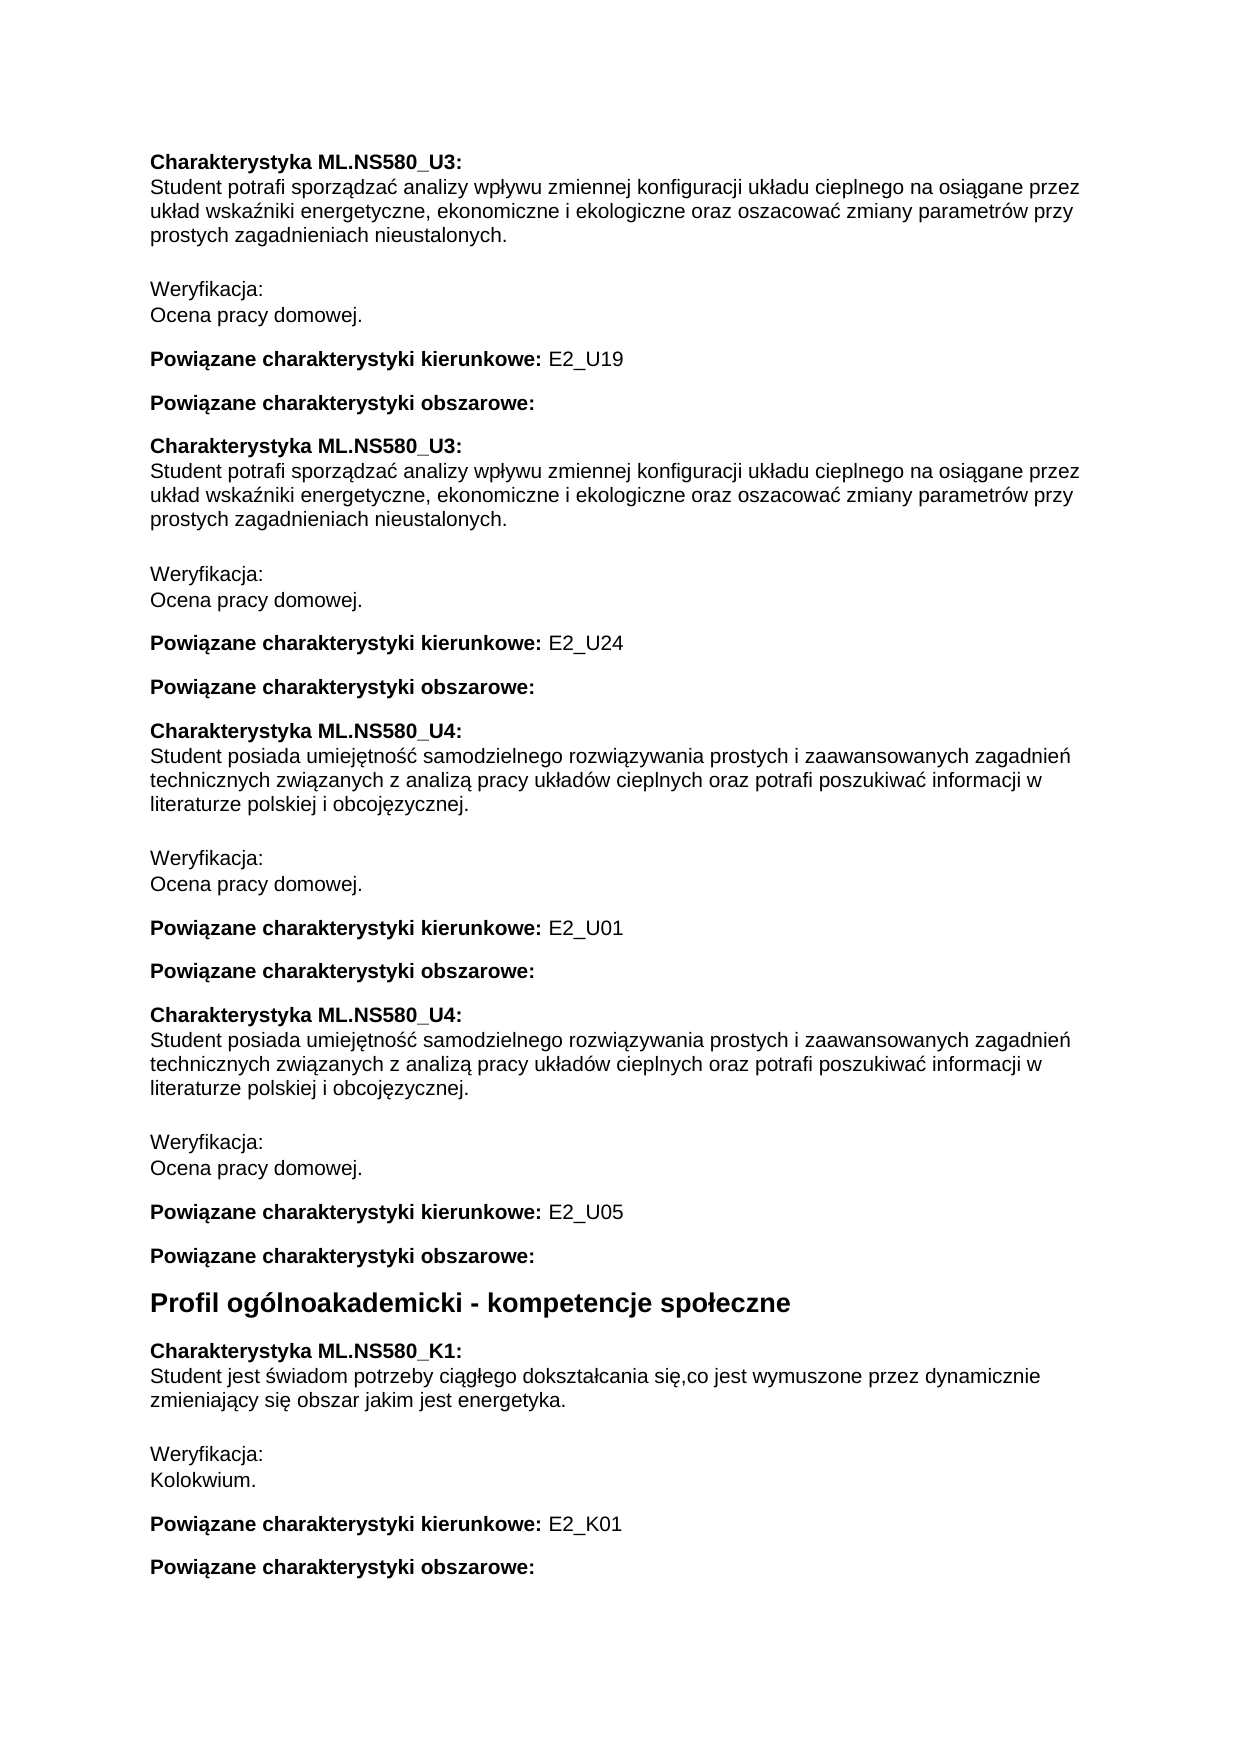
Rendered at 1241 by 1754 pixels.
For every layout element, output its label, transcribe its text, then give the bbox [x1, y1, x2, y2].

text Powiązane charakterystyki obszarowe: [150, 391, 1090, 414]
text Weryfikacja: [150, 1130, 1090, 1154]
text Powiązane charakterystyki obszarowe: [150, 1555, 1090, 1579]
text Charakterystyka ML.NS580_U4: [150, 719, 1090, 743]
text Charakterystyka ML.NS580_U3: [150, 150, 1090, 174]
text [150, 175, 1090, 271]
text Weryfikacja: [150, 277, 1090, 301]
text Powiązane charakterystyki kierunkowe: E2_U01 [150, 916, 1090, 939]
text Kolokwium. [150, 1468, 1090, 1492]
text Powiązane charakterystyki kierunkowe: E2_U05 [150, 1200, 1090, 1224]
text Student posiada umiejętność samodzielnego rozwiązywania prostych i zaawansowanych zagadnień technicznych związanych z analizą pracy układów cieplnych oraz potrafi poszukiwać informacji w literaturze polskiej i obcojęzycznej. [150, 1028, 1090, 1124]
text Powiązane charakterystyki obszarowe: [150, 675, 1090, 699]
text Weryfikacja: [150, 846, 1090, 870]
text Weryfikacja: [150, 561, 1090, 585]
text Powiązane charakterystyki kierunkowe: E2_K01 [150, 1511, 1090, 1535]
text Ocena pracy domowej. [150, 587, 1090, 611]
text Student jest świadom potrzeby ciągłego dokształcania się,co jest wymuszone przez dynamicznie zmieniający się obszar jakim jest energetyka. [150, 1363, 1090, 1435]
text Ocena pracy domowej. [150, 1156, 1090, 1180]
text Weryfikacja: [150, 1442, 1090, 1466]
text Powiązane charakterystyki obszarowe: [150, 1244, 1090, 1268]
subtitle Profil ogólnoakademicki - kompetencje społeczne [150, 1287, 1090, 1319]
text Charakterystyka ML.NS580_U3: [150, 434, 1090, 458]
text Powiązane charakterystyki obszarowe: [150, 959, 1090, 983]
text Charakterystyka ML.NS580_U4: [150, 1003, 1090, 1027]
text Ocena pracy domowej. [150, 303, 1090, 327]
text Powiązane charakterystyki kierunkowe: E2_U19 [150, 347, 1090, 371]
text Ocena pracy domowej. [150, 872, 1090, 896]
text Powiązane charakterystyki kierunkowe: E2_U24 [150, 631, 1090, 655]
text Student posiada umiejętność samodzielnego rozwiązywania prostych i zaawansowanych zagadnień technicznych związanych z analizą pracy układów cieplnych oraz potrafi poszukiwać informacji w literaturze polskiej i obcojęzycznej. [150, 744, 1090, 839]
text Charakterystyka ML.NS580_K1: [150, 1338, 1090, 1362]
